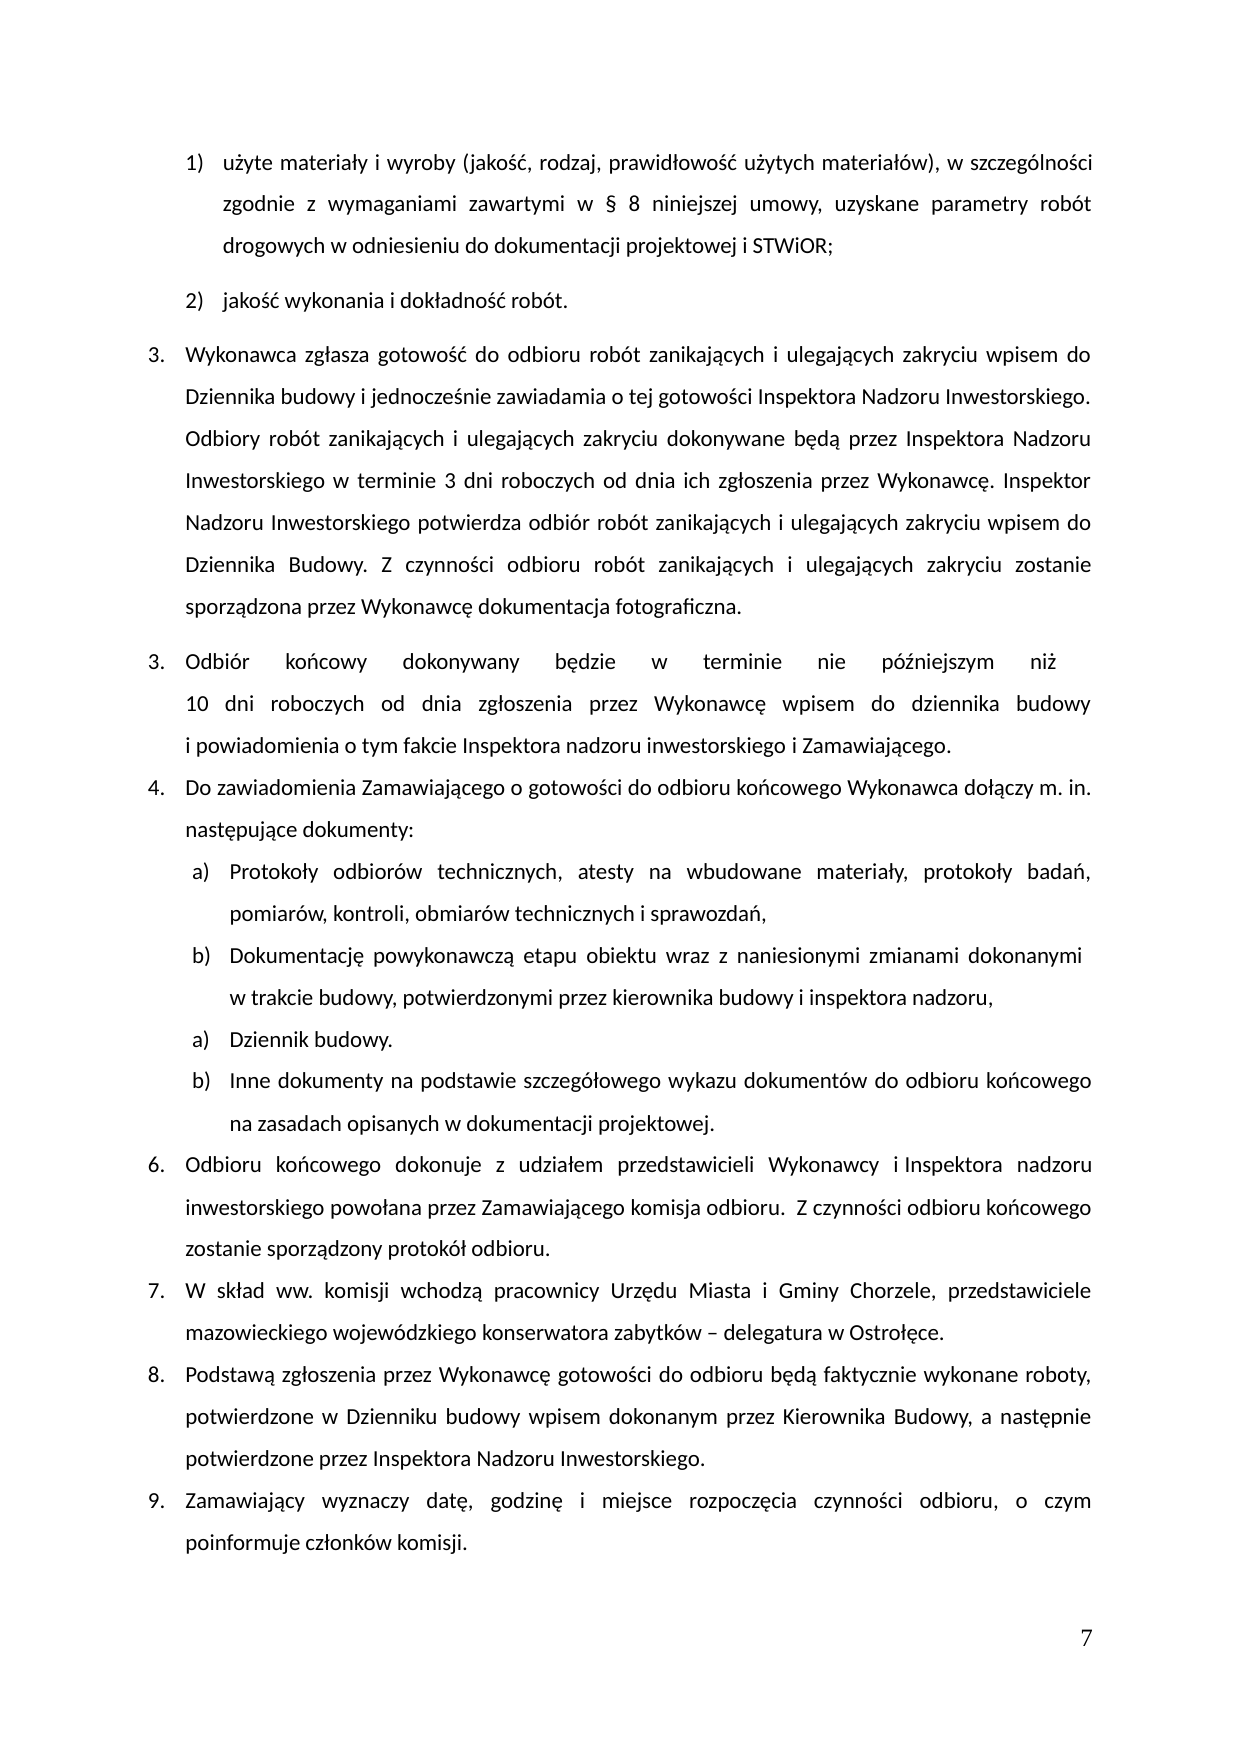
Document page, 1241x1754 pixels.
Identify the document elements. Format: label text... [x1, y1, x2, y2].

list Odbiór końcowy dokonywany będzie w terminie nie późniejszym niż 10 dni roboczych od dnia zgłoszenia przez Wykonawcę wpisem do dziennika budowy i powiadomienia o tym fakcie Inspektora nadzoru inwestorskiego i Zamawiającego. [148, 647, 1093, 759]
list Protokoły odbiorów technicznych, atesty na wbudowane materiały, protokoły badań, pomiarów, kontroli, obmiarów technicznych i sprawozdań, [192, 857, 1093, 927]
list Wykonawca zgłasza gotowość do odbioru robót zanikających i ulegających zakryciu wpisem do Dziennika budowy i jednocześnie zawiadamia o tej gotowości Inspektora Nadzoru Inwestorskiego. Odbiory robót zanikających i ulegających zakryciu dokonywane będą przez Inspektora Nadzoru Inwestorskiego w terminie 3 dni roboczych od dnia ich zgłoszenia przez Wykonawcę. Inspektor Nadzoru Inwestorskiego potwierdza odbiór robót zanikających i ulegających zakryciu wpisem do Dziennika Budowy. Z czynności odbioru robót zanikających i ulegających zakryciu zostanie sporządzona przez Wykonawcę dokumentacja fotograficzna. [148, 341, 1093, 620]
list Odbioru końcowego dokonuje z udziałem przedstawicieli Wykonawcy i Inspektora nadzoru inwestorskiego powołana przez Zamawiającego komisja odbioru. Z czynności odbioru końcowego zostanie sporządzony protokół odbioru. [148, 1151, 1093, 1263]
list użyte materiały i wyroby (jakość, rodzaj, prawidłowość użytych materiałów), w szczególności zgodnie z wymaganiami zawartymi w § 8 niniejszej umowy, uzyskane parametry robót drogowych w odniesieniu do dokumentacji projektowej i STWiOR; [185, 148, 1093, 259]
list Podstawą zgłoszenia przez Wykonawcę gotowości do odbioru będą faktycznie wykonane roboty, potwierdzone w Dzienniku budowy wpisem dokonanym przez Kierownika Budowy, a następnie potwierdzone przez Inspektora Nadzoru Inwestorskiego. [148, 1361, 1093, 1472]
list Dokumentację powykonawczą etapu obiektu wraz z naniesionymi zmianami dokonanymi w trakcie budowy, potwierdzonymi przez kierownika budowy i inspektora nadzoru, [192, 941, 1093, 1011]
list Inne dokumenty na podstawie szczegółowego wykazu dokumentów do odbioru końcowego na zasadach opisanych w dokumentacji projektowej. [192, 1067, 1093, 1137]
list W skład ww. komisji wchodzą pracownicy Urzędu Miasta i Gminy Chorzele, przedstawiciele mazowieckiego wojewódzkiego konserwatora zabytków – delegatura w Ostrołęce. [148, 1277, 1093, 1347]
list Zamawiający wyznaczy datę, godzinę i miejsce rozpoczęcia czynności odbioru, o czym poinformuje członków komisji. [148, 1486, 1093, 1556]
list jakość wykonania i dokładność robót. [185, 286, 1093, 314]
list Dziennik budowy. [192, 1025, 1093, 1053]
list Do zawiadomienia Zamawiającego o gotowości do odbioru końcowego Wykonawca dołączy m. in. następujące dokumenty: [148, 773, 1093, 843]
